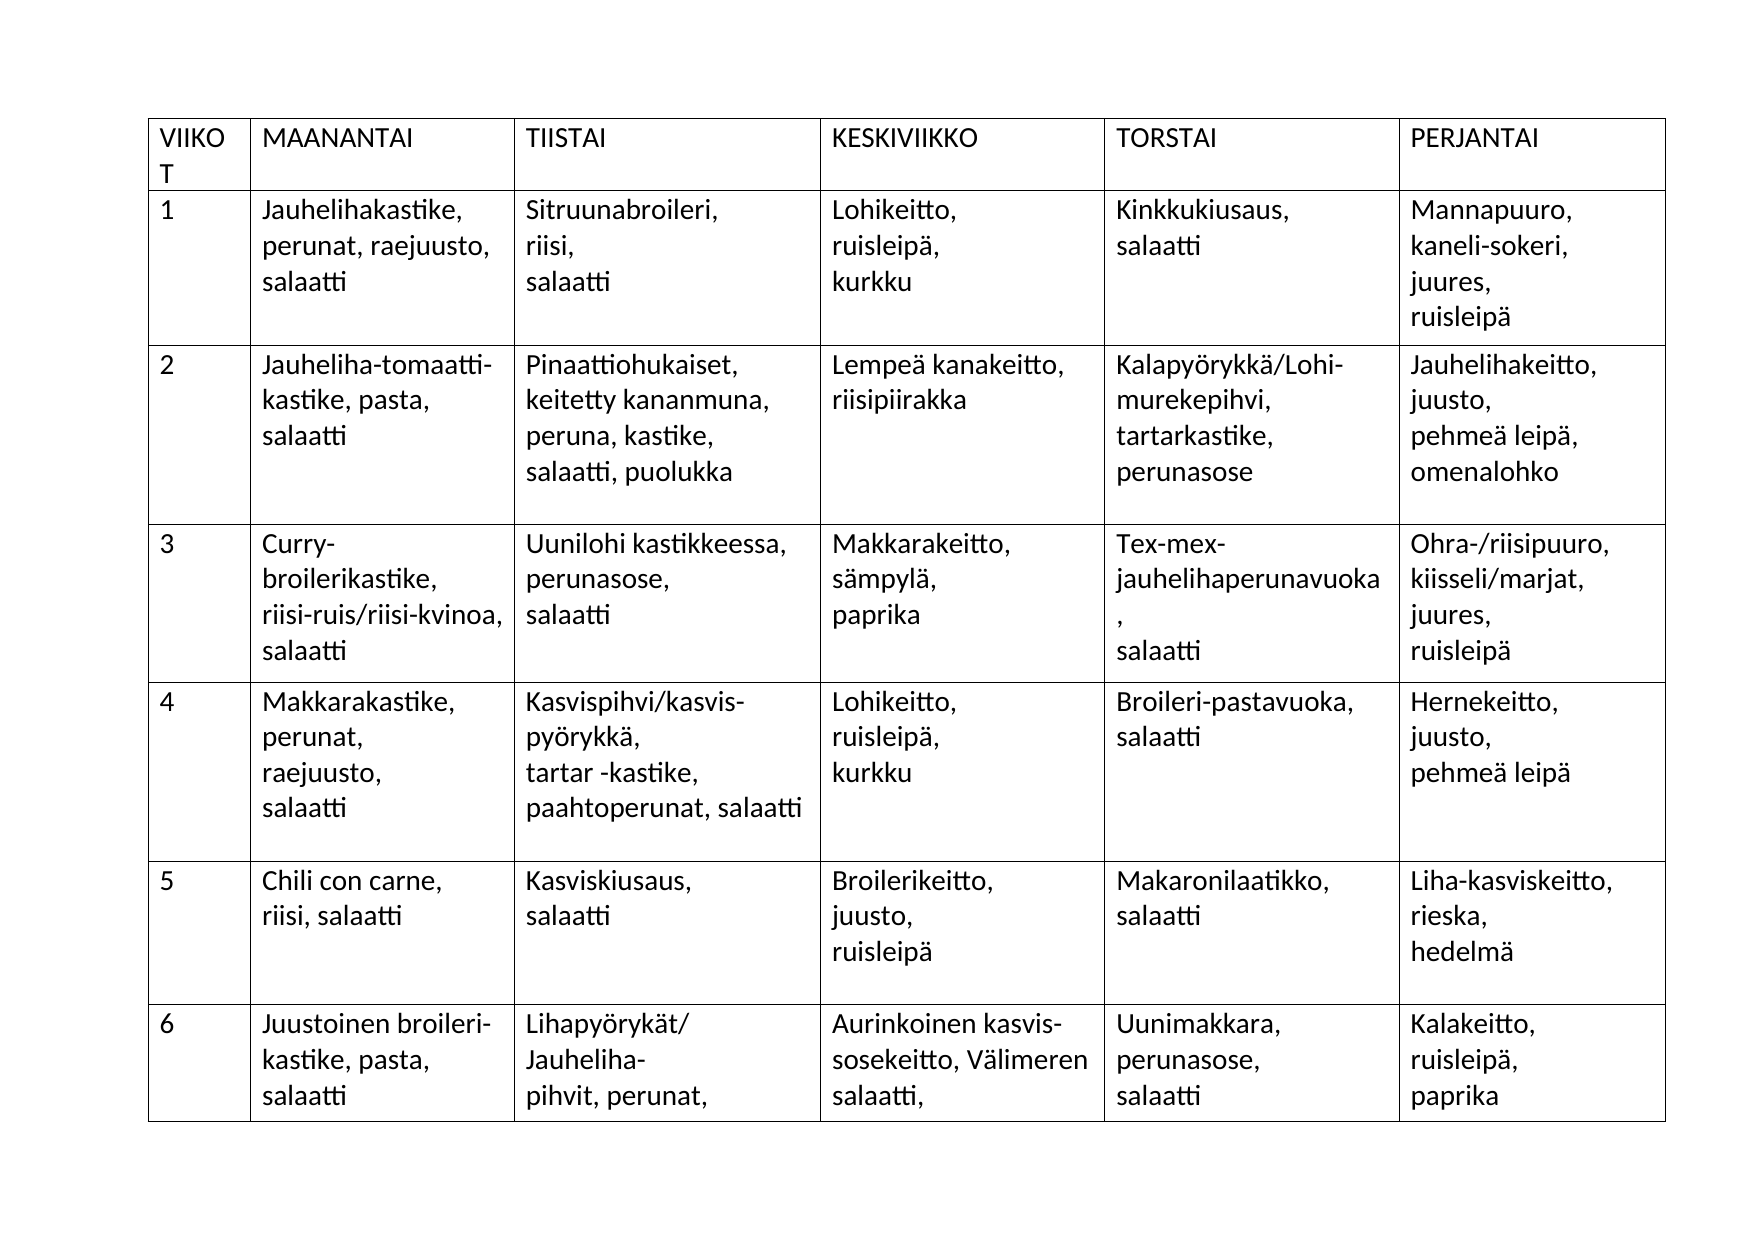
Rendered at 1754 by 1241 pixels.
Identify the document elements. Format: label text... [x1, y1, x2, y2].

table_cell Chili con carne, riisi, salaatti [251, 862, 514, 1004]
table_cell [821, 1005, 1104, 1121]
table_cell 2 [149, 346, 250, 524]
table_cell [1400, 1005, 1665, 1121]
table_header MAANANTAI [251, 119, 514, 190]
table_cell Broileri-pastavuoka, salaatti [1105, 683, 1399, 861]
table_cell Jauhelihakastike, perunat, raejuusto, salaatti [251, 191, 514, 345]
table_cell Pinaattiohukaiset, keitetty kananmuna, peruna, kastike, salaatti, puolukka [515, 346, 820, 524]
table_cell Jauhelihakeitto, juusto, pehmeä leipä, omenalohko [1400, 346, 1665, 524]
table_cell Lohikeitto, ruisleipä, kurkku [821, 683, 1104, 861]
table_cell Lohikeitto, ruisleipä, kurkku [821, 191, 1104, 345]
table_header VIIKOT [149, 119, 250, 190]
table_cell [515, 1005, 820, 1121]
table_cell 4 [149, 683, 250, 861]
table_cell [1105, 1005, 1399, 1121]
table_cell Tex-mex-jauhelihaperunavuoka, salaatti [1105, 525, 1399, 682]
table_cell Sitruunabroileri, riisi, salaatti [515, 191, 820, 345]
table_header TIISTAI [515, 119, 820, 190]
table_header TORSTAI [1105, 119, 1399, 190]
table_cell Kinkkukiusaus, salaatti [1105, 191, 1399, 345]
table_cell Makkarakastike, perunat, raejuusto, salaatti [251, 683, 514, 861]
table_cell Broilerikeitto, juusto, ruisleipä [821, 862, 1104, 1004]
table_cell Lempeä kanakeitto, riisipiirakka [821, 346, 1104, 524]
table_cell Jauheliha-tomaatti- kastike, pasta, salaatti [251, 346, 514, 524]
table_cell Curry-broilerikastike, riisi-ruis/riisi-kvinoa, salaatti [251, 525, 514, 682]
table_cell Makkarakeitto, sämpylä, paprika [821, 525, 1104, 682]
table_cell Liha-kasviskeitto, rieska, hedelmä [1400, 862, 1665, 1004]
table_cell Ohra-/riisipuuro, kiisseli/marjat, juures, ruisleipä [1400, 525, 1665, 682]
table_cell Mannapuuro, kaneli-sokeri, juures, ruisleipä [1400, 191, 1665, 345]
table_cell Kasviskiusaus, salaatti [515, 862, 820, 1004]
table_cell 3 [149, 525, 250, 682]
table_cell 6 [149, 1005, 250, 1121]
table_cell Kalapyörykkä/Lohi- murekepihvi, tartarkastike, perunasose [1105, 346, 1399, 524]
table_cell Uunilohi kastikkeessa, perunasose, salaatti [515, 525, 820, 682]
table_header KESKIVIIKKO [821, 119, 1104, 190]
table_cell 1 [149, 191, 250, 345]
table_header PERJANTAI [1400, 119, 1665, 190]
table_cell 5 [149, 862, 250, 1004]
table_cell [251, 1005, 514, 1121]
table_cell Hernekeitto, juusto, pehmeä leipä [1400, 683, 1665, 861]
table_cell Makaronilaatikko, salaatti [1105, 862, 1399, 1004]
table_cell Kasvispihvi/kasvis- pyörykkä, tartar -kastike, paahtoperunat, salaatti [515, 683, 820, 861]
